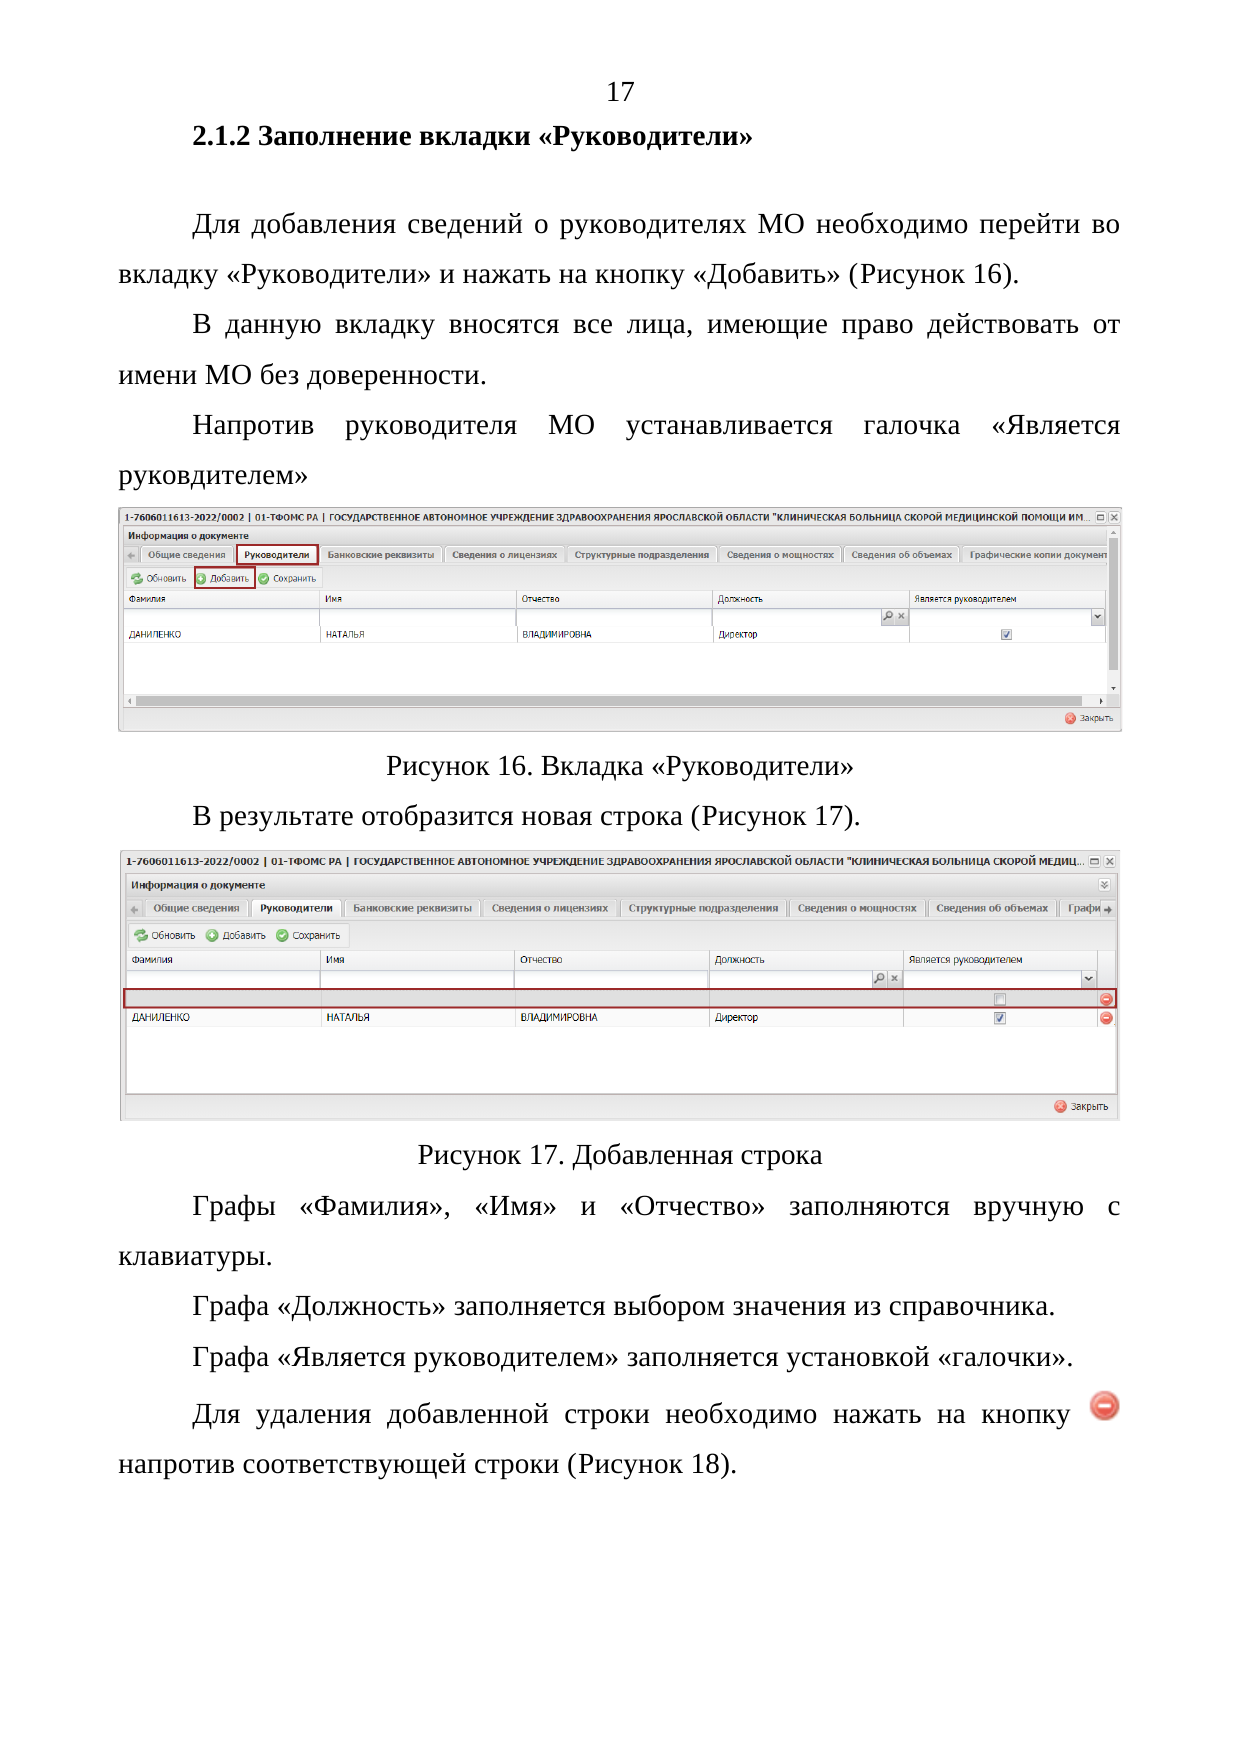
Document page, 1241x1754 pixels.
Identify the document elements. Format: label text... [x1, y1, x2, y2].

text В результате отобразится новая строка (Рисунок 17). [118, 798, 1122, 832]
text Графа «Является руководителем» заполняется установкой «галочки». [118, 1339, 1122, 1372]
text Для добавления сведений о руководителях МО необходимо перейти во вкладку «Руководители» и нажать на кнопку «Добавить» (Рисунок 16). [118, 206, 1122, 290]
text Графа «Должность» заполняется выбором значения из справочника. [118, 1288, 1122, 1322]
picture [120, 848, 1121, 1121]
picture [1087, 1388, 1123, 1424]
text Графы «Фамилия», «Имя» и «Отчество» заполняются вручную с клавиатуры. [118, 1188, 1122, 1272]
text Напротив руководителя МО устанавливается галочка «Является руковдителем» [118, 407, 1122, 491]
picture [118, 507, 1123, 732]
text Рисунок 17. Добавленная строка [118, 1137, 1122, 1171]
text Рисунок 16. Вкладка «Руководители» [118, 748, 1122, 782]
text Для удаления добавленной строки необходимо нажать на кнопку напротив соответствующей строки (Рисунок 18). [118, 1389, 1122, 1480]
subtitle Заполнение вкладки «Руководители» [192, 118, 1122, 152]
text В данную вкладку вносятся все лица, имеющие право действовать от имени МО без доверенности. [118, 307, 1122, 390]
